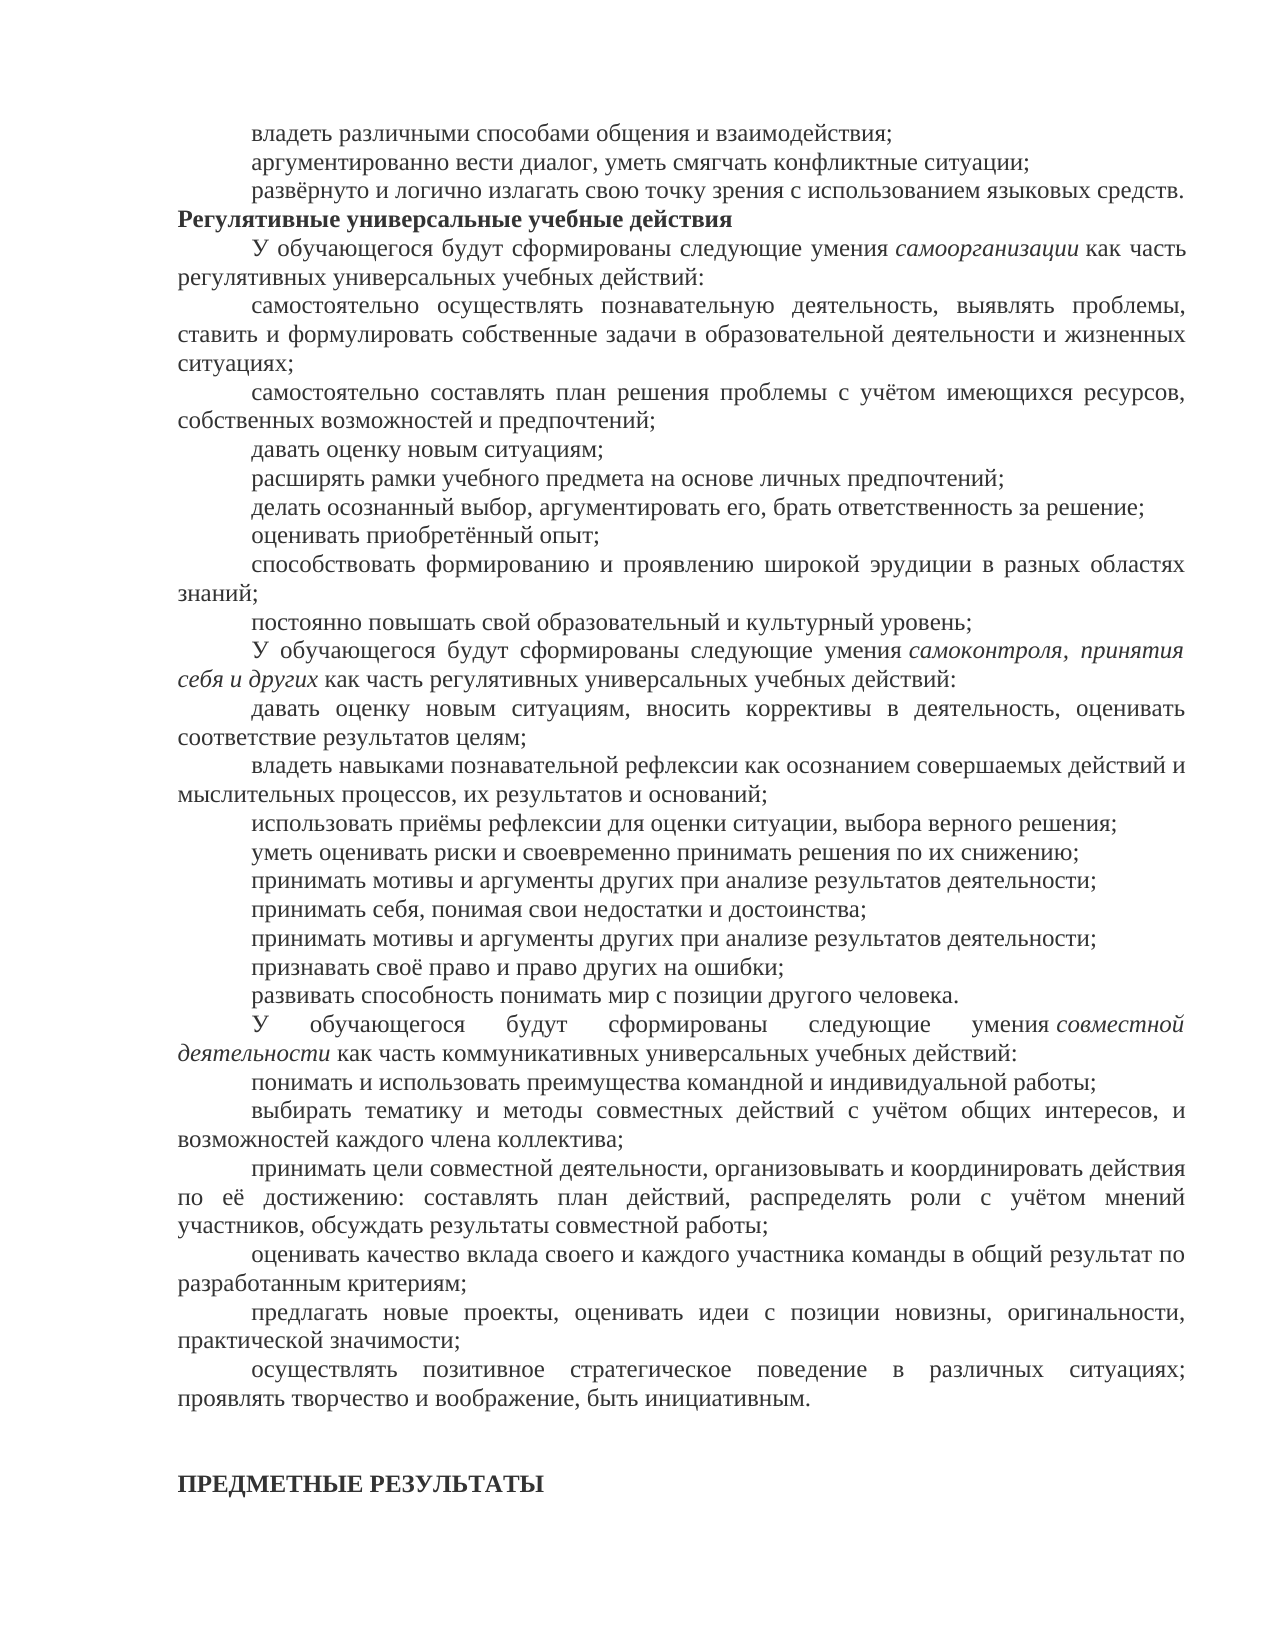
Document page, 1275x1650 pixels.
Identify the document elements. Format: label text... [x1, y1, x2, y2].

text осуществлять позитивное стратегическое поведение в различных ситуациях; проявлять творчество и воображение, быть инициативным. [177, 1354, 1186, 1412]
text ПРЕДМЕТНЫЕ РЕЗУЛЬТАТЫ [177, 1469, 1186, 1497]
text давать оценку новым ситуациям; [177, 434, 1186, 463]
text постоянно повышать свой образовательный и культурный уровень; [177, 607, 1186, 636]
text использовать приёмы рефлексии для оценки ситуации, выбора верного решения; [177, 808, 1186, 837]
text делать осознанный выбор, аргументировать его, брать ответственность за решение; [177, 492, 1186, 521]
text У обучающегося будут сформированы следующие умения совместной деятельности как часть коммуникативных универсальных учебных действий: [177, 1009, 1186, 1067]
text принимать себя, понимая свои недостатки и достоинства; [177, 894, 1186, 923]
text У обучающегося будут сформированы следующие умения самоорганизации как часть регулятивных универсальных учебных действий: [177, 233, 1186, 291]
text принимать мотивы и аргументы других при анализе результатов деятельности; [177, 866, 1186, 894]
text Регулятивные универсальные учебные действия [177, 204, 1186, 233]
text развёрнуто и логично излагать свою точку зрения с использованием языковых средств. [177, 176, 1186, 204]
text давать оценку новым ситуациям, вносить коррективы в деятельность, оценивать соответствие результатов целям; [177, 693, 1186, 751]
text признавать своё право и право других на ошибки; [177, 952, 1186, 981]
text принимать цели совместной деятельности, организовывать и координировать действия по её достижению: составлять план действий, распределять роли с учётом мнений участников, обсуждать результаты совместной работы; [177, 1153, 1186, 1239]
text выбирать тематику и методы совместных действий с учётом общих интересов, и возможностей каждого члена коллектива; [177, 1096, 1186, 1153]
text самостоятельно осуществлять познавательную деятельность, выявлять проблемы, ставить и формулировать собственные задачи в образовательной деятельности и жизненных ситуациях; [177, 291, 1186, 377]
text предлагать новые проекты, оценивать идеи с позиции новизны, оригинальности, практической значимости; [177, 1297, 1186, 1354]
text способствовать формированию и проявлению широкой эрудиции в разных областях знаний; [177, 549, 1186, 607]
text У обучающегося будут сформированы следующие умения самоконтроля, принятия себя и других как часть регулятивных универсальных учебных действий: [177, 636, 1186, 693]
text самостоятельно составлять план решения проблемы с учётом имеющихся ресурсов, собственных возможностей и предпочтений; [177, 377, 1186, 434]
text расширять рамки учебного предмета на основе личных предпочтений; [177, 463, 1186, 492]
text владеть различными способами общения и взаимодействия; [177, 118, 1186, 147]
text оценивать качество вклада своего и каждого участника команды в общий результат по разработанным критериям; [177, 1239, 1186, 1297]
text владеть навыками познавательной рефлексии как осознанием совершаемых действий и мыслительных процессов, их результатов и оснований; [177, 751, 1186, 808]
text уметь оценивать риски и своевременно принимать решения по их снижению; [177, 837, 1186, 866]
text аргументированно вести диалог, уметь смягчать конфликтные ситуации; [177, 147, 1186, 176]
text понимать и использовать преимущества командной и индивидуальной работы; [177, 1067, 1186, 1096]
text развивать способность понимать мир с позиции другого человека. [177, 981, 1186, 1009]
text принимать мотивы и аргументы других при анализе результатов деятельности; [177, 923, 1186, 952]
text оценивать приобретённый опыт; [177, 521, 1186, 549]
